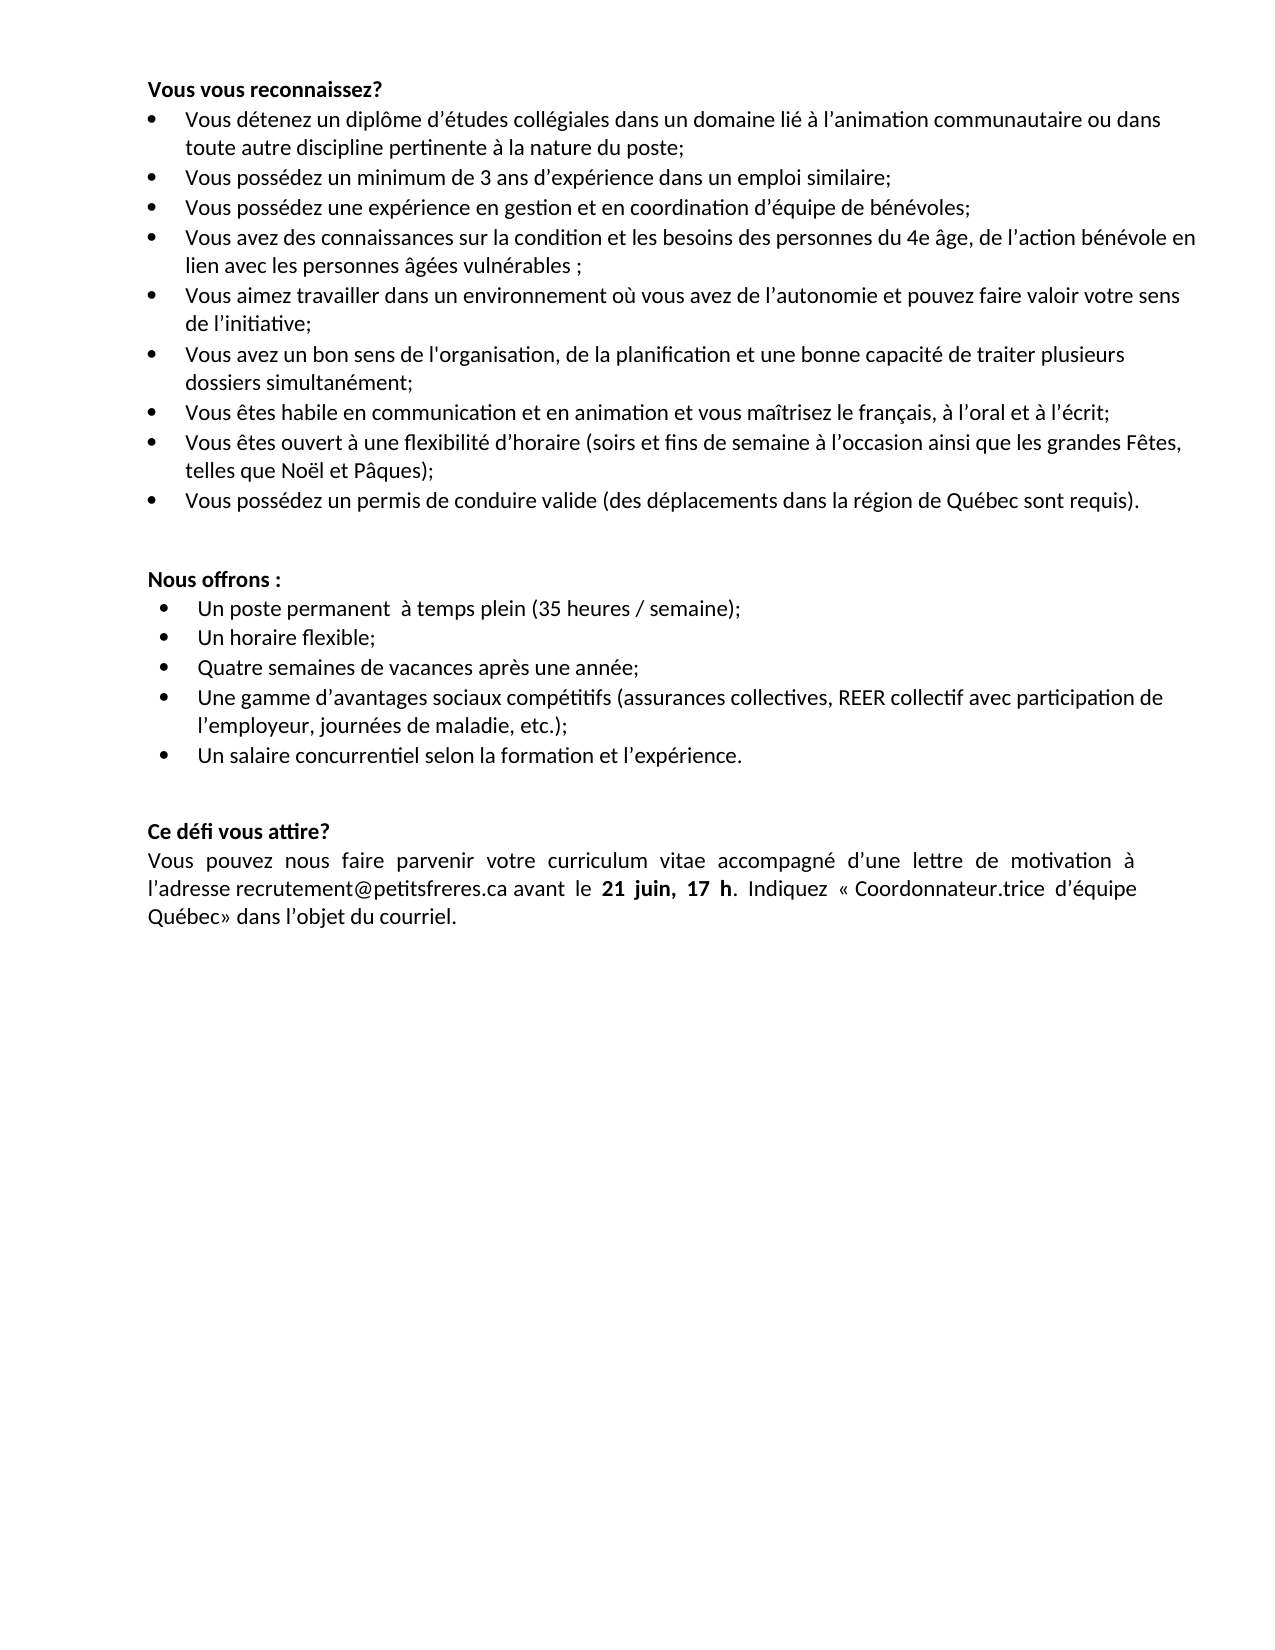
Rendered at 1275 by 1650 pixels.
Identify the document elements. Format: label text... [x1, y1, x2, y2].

list Un horaire flexible; [160, 623, 1200, 651]
list Vous êtes habile en communication et en animation et vous maîtrisez le français, à l’oral et à l’écrit; [148, 398, 1200, 426]
list Vous avez un bon sens de l'organisation, de la planification et une bonne capacité de traiter plusieurs dossiers simultanément; [148, 340, 1200, 396]
list Vous détenez un diplôme d’études collégiales dans un domaine lié à l’animation communautaire ou dans toute autre discipline pertinente à la nature du poste; [148, 105, 1200, 161]
list Un salaire concurrentiel selon la formation et l’expérience. [160, 741, 1200, 769]
list Vous avez des connaissances sur la condition et les besoins des personnes du 4e âge, de l’action bénévole en lien avec les personnes âgées vulnérables ; [148, 223, 1200, 279]
list Vous aimez travailler dans un environnement où vous avez de l’autonomie et pouvez faire valoir votre sens de l’initiative; [148, 282, 1200, 338]
list Vous possédez un minimum de 3 ans d’expérience dans un emploi similaire; [148, 163, 1200, 191]
list Vous possédez un permis de conduire valide (des déplacements dans la région de Québec sont requis). [148, 486, 1200, 514]
list Nous offrons : [148, 569, 1200, 592]
list Ce défi vous attire? [148, 821, 1200, 844]
list Vous êtes ouvert à une flexibilité d’horaire (soirs et fins de semaine à l’occasion ainsi que les grandes Fêtes, telles que Noël et Pâques); [148, 428, 1200, 484]
text Vous pouvez nous faire parvenir votre curriculum vitae accompagné d’une lettre de motivation à l’adresse recrutement@petitsfreres.ca avant le 21 juin, 17 h. Indiquez « Coordonnateur.trice d’équipe Québec» dans l’objet du courriel. [148, 846, 1137, 930]
list Vous possédez une expérience en gestion et en coordination d’équipe de bénévoles; [148, 193, 1200, 221]
text Vous vous reconnaissez? [148, 75, 1137, 103]
list Une gamme d’avantages sociaux compétitifs (assurances collectives, REER collectif avec participation de l’employeur, journées de maladie, etc.); [160, 683, 1200, 739]
list Quatre semaines de vacances après une année; [160, 653, 1200, 681]
list Un poste permanent à temps plein (35 heures / semaine); [160, 594, 1200, 622]
